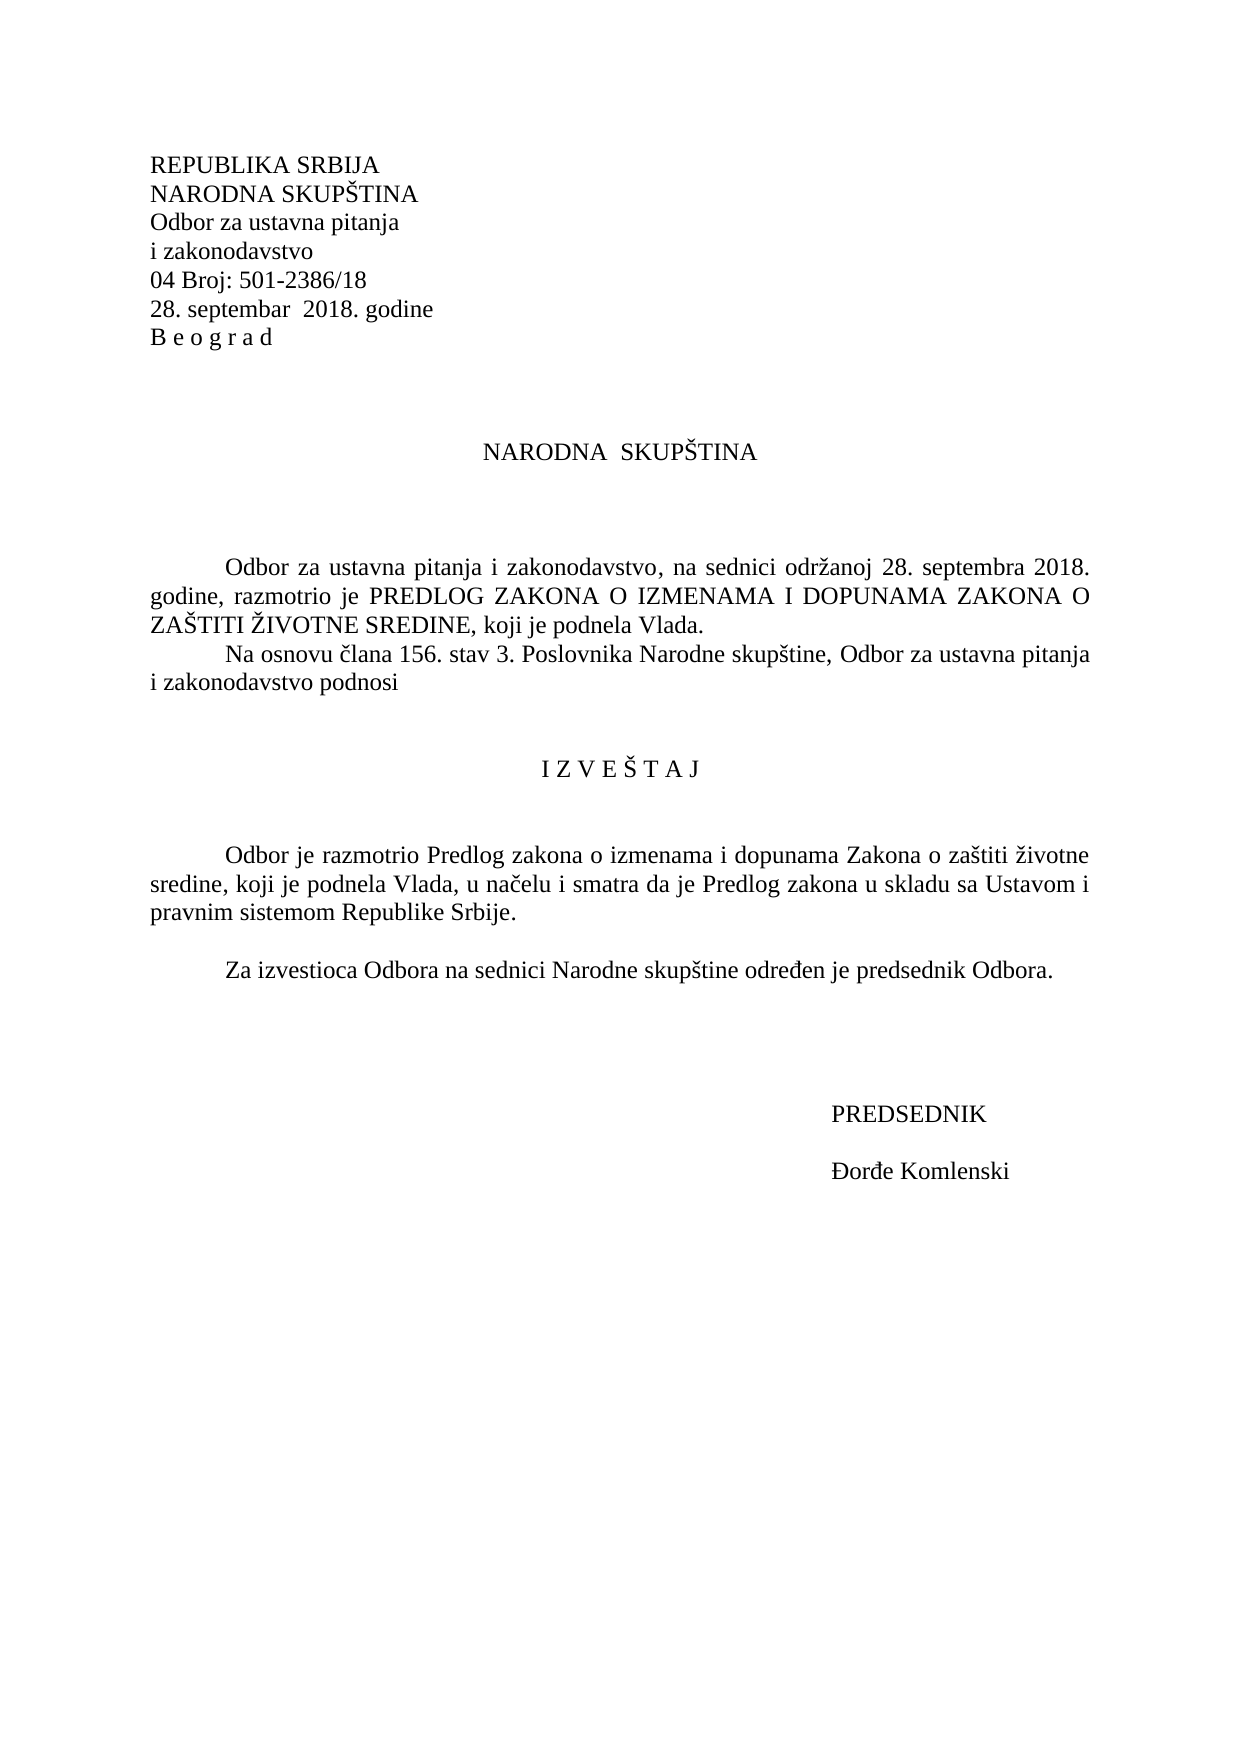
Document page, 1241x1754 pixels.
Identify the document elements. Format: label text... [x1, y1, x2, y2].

text 04 Broj: 501-2386/18 [150, 265, 1090, 294]
text Odbor je razmotrio Predlog zakona o izmenama i dopunama Zakona o zaštiti životne sredine, koji je podnela Vlada, u načelu i smatra da je Predlog zakona u skladu sa Ustavom i pravnim sistemom Republike Srbije. [150, 840, 1090, 926]
text Za izvestioca Odbora na sednici Narodne skupštine određen je predsednik Odbora. [150, 955, 1090, 984]
text PREDSEDNIK [150, 1099, 1090, 1127]
text NARODNA SKUPŠTINA [150, 437, 1090, 466]
text Odbor za ustavna pitanja [150, 207, 1090, 236]
text NARODNA SKUPŠTINA [150, 179, 1090, 207]
text I Z V E Š T A J [150, 754, 1090, 782]
text 28. septembar 2018. godine [150, 294, 1090, 322]
text Odbor za ustavna pitanja i zakonodavstvo, na sednici održanoj 28. septembra 2018. godine, razmotrio je PREDLOG ZAKONA O IZMENAMA I DOPUNAMA ZAKONA O ZAŠTITI ŽIVOTNE SREDINE, koji je podnela Vlada. [150, 552, 1090, 639]
text REPUBLIKA SRBIJA [150, 150, 1090, 179]
text Na osnovu člana 156. stav 3. Poslovnika Narodne skupštine, Odbor za ustavna pitanja i zakonodavstvo podnosi [150, 639, 1090, 696]
text B e o g r a d [150, 322, 1090, 351]
text i zakonodavstvo [150, 236, 1090, 265]
text Đorđe Komlenski [150, 1156, 1090, 1185]
